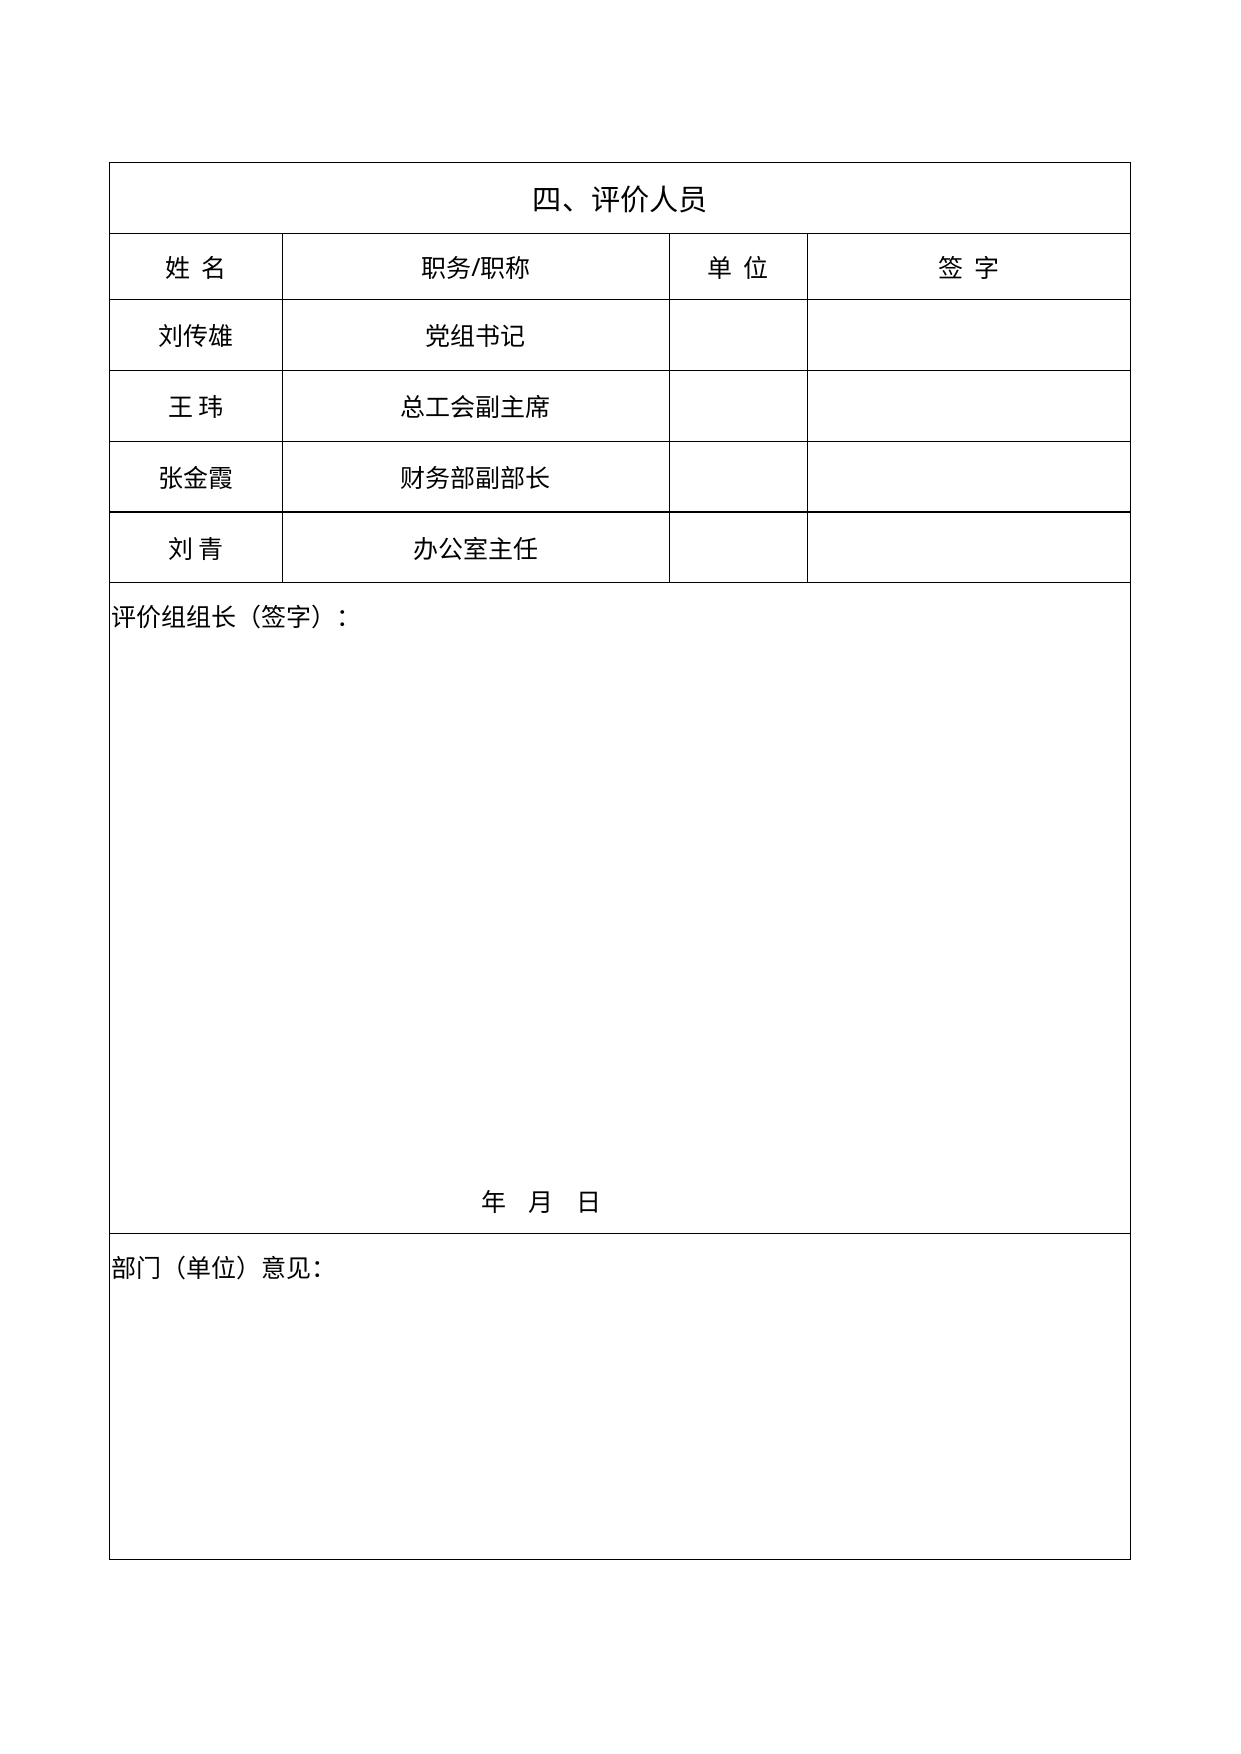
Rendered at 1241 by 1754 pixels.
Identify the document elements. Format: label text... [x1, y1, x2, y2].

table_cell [110, 1234, 1130, 1559]
table_cell 姓 名 [110, 234, 282, 299]
table_cell 职务/职称 [283, 234, 669, 299]
table_cell [670, 442, 807, 511]
table_cell [670, 371, 807, 441]
table_cell 签 字 [808, 234, 1130, 299]
table_cell [670, 300, 807, 370]
table_cell [808, 300, 1130, 370]
table_cell 总工会副主席 [283, 371, 669, 441]
table_cell [808, 513, 1130, 582]
table_cell 党组书记 [283, 300, 669, 370]
table_cell 刘 青 [110, 513, 282, 582]
table_cell 张金霞 [110, 442, 282, 511]
table_cell [808, 371, 1130, 441]
table_cell 评价组组长（签字）： 年 月 日 [110, 583, 1130, 1233]
table_cell [808, 442, 1130, 511]
table_cell 财务部副部长 [283, 442, 669, 511]
table_cell 办公室主任 [283, 513, 669, 582]
table_cell 王 玮 [110, 371, 282, 441]
table_cell [670, 513, 807, 582]
table_cell 单 位 [670, 234, 807, 299]
table_cell 刘传雄 [110, 300, 282, 370]
table_cell 四、评价人员 [110, 163, 1130, 233]
